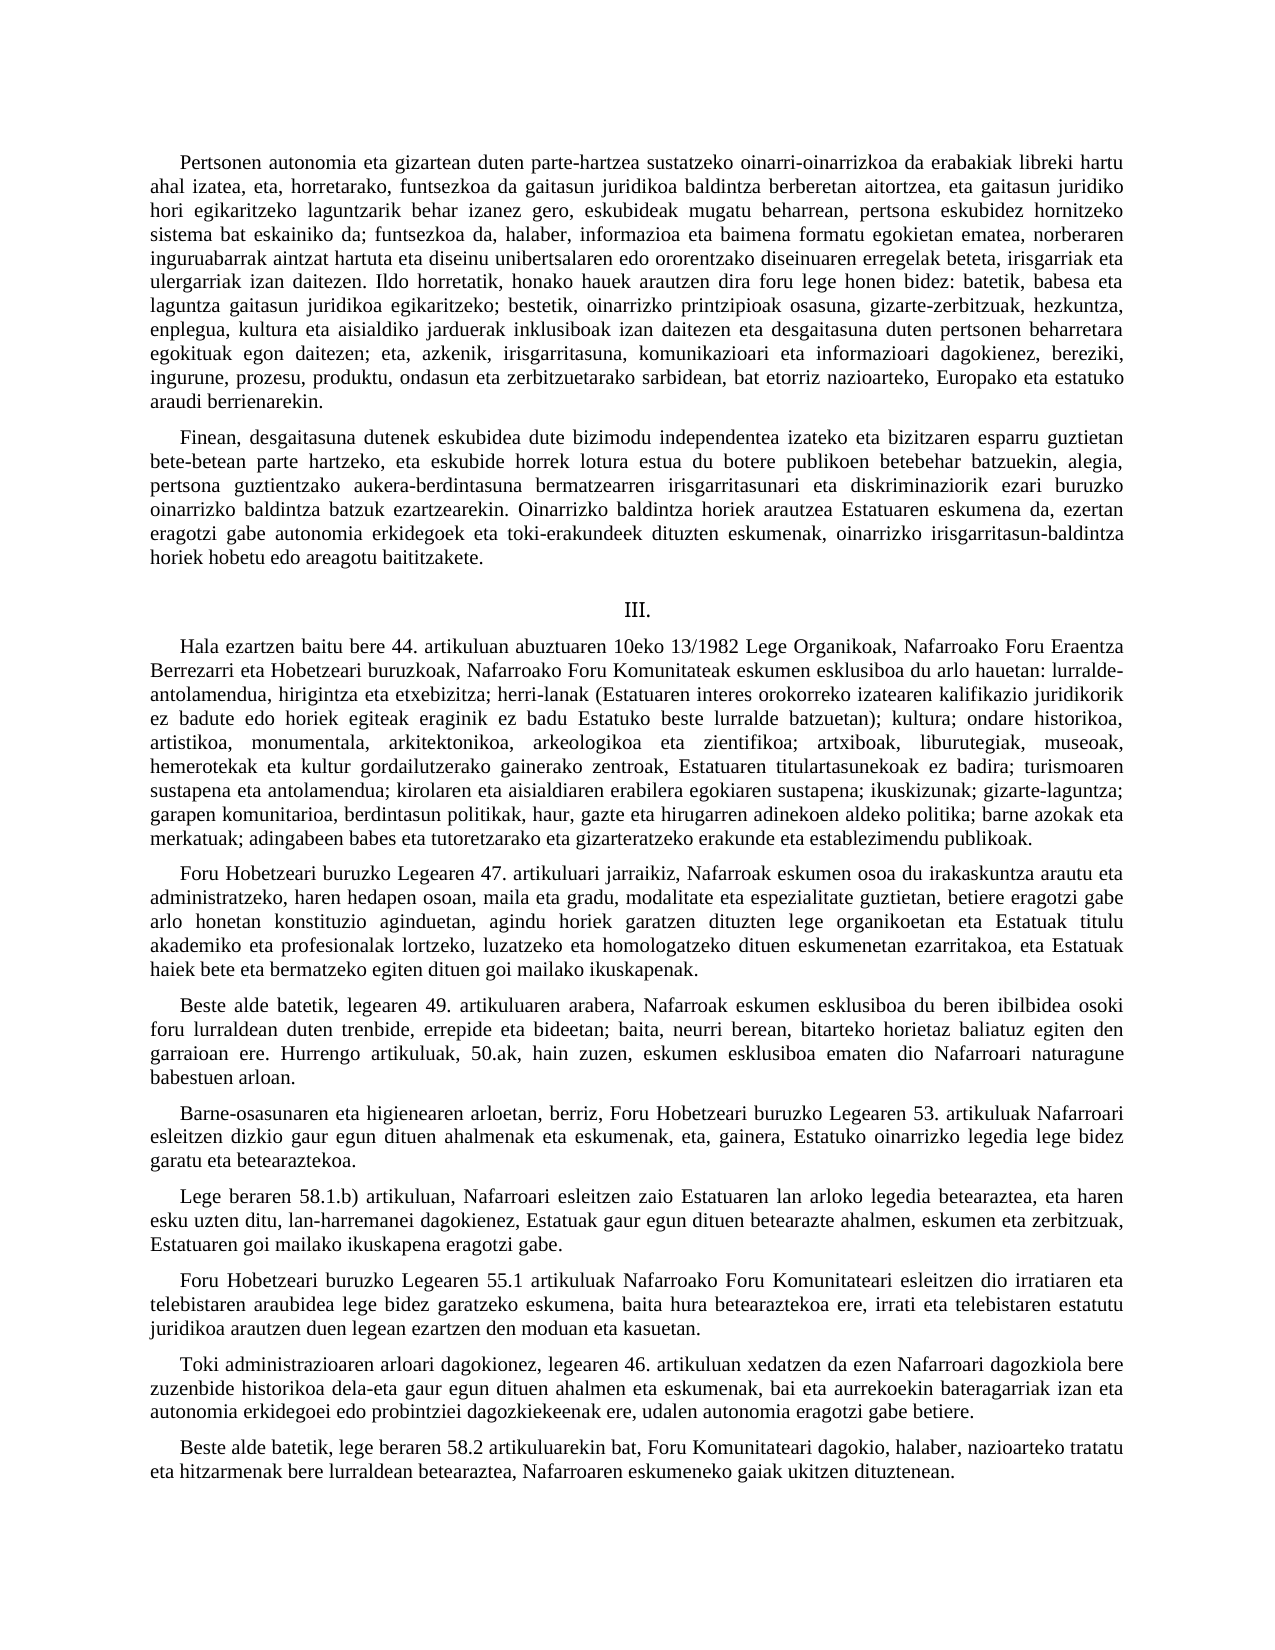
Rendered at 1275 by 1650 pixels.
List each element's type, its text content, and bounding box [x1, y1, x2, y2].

text Pertsonen autonomia eta gizartean duten parte-hartzea sustatzeko oinarri-oinarrizkoa da erabakiak libreki hartu ahal izatea, eta, horretarako, funtsezkoa da gaitasun juridikoa baldintza berberetan aitortzea, eta gaitasun juridiko hori egikaritzeko laguntzarik behar izanez gero, eskubideak mugatu beharrean, pertsona eskubidez hornitzeko sistema bat eskainiko da; funtsezkoa da, halaber, informazioa eta baimena formatu egokietan ematea, norberaren inguruabarrak aintzat hartuta eta diseinu unibertsalaren edo ororentzako diseinuaren erregelak beteta, irisgarriak eta ulergarriak izan daitezen. Ildo horretatik, honako hauek arautzen dira foru lege honen bidez: batetik, babesa eta laguntza gaitasun juridikoa egikaritzeko; bestetik, oinarrizko printzipioak osasuna, gizarte-zerbitzuak, hezkuntza, enplegua, kultura eta aisialdiko jarduerak inklusiboak izan daitezen eta desgaitasuna duten pertsonen beharretara egokituak egon daitezen; eta, azkenik, irisgarritasuna, komunikazioari eta informazioari dagokienez, bereziki, ingurune, prozesu, produktu, ondasun eta zerbitzuetarako sarbidean, bat etorriz nazioarteko, Europako eta estatuko araudi berrienarekin. [150, 150, 1125, 413]
text Beste alde batetik, legearen 49. artikuluaren arabera, Nafarroak eskumen esklusiboa du beren ibilbidea osoki foru lurraldean duten trenbide, errepide eta bideetan; baita, neurri berean, bitarteko horietaz baliatuz egiten den garraioan ere. Hurrengo artikuluak, 50.ak, hain zuzen, eskumen esklusiboa ematen dio Nafarroari naturagune babestuen arloan. [150, 993, 1125, 1089]
text Beste alde batetik, lege beraren 58.2 artikuluarekin bat, Foru Komunitateari dagokio, halaber, nazioarteko tratatu eta hitzarmenak bere lurraldean betearaztea, Nafarroaren eskumeneko gaiak ukitzen dituztenean. [150, 1435, 1125, 1483]
text Barne-osasunaren eta higienearen arloetan, berriz, Foru Hobetzeari buruzko Legearen 53. artikuluak Nafarroari esleitzen dizkio gaur egun dituen ahalmenak eta eskumenak, eta, gainera, Estatuko oinarrizko legedia lege bidez garatu eta betearaztekoa. [150, 1101, 1125, 1173]
text Foru Hobetzeari buruzko Legearen 47. artikuluari jarraikiz, Nafarroak eskumen osoa du irakaskuntza arautu eta administratzeko, haren hedapen osoan, maila eta gradu, modalitate eta espezialitate guztietan, betiere eragotzi gabe arlo honetan konstituzio aginduetan, agindu horiek garatzen dituzten lege organikoetan eta Estatuak titulu akademiko eta profesionalak lortzeko, luzatzeko eta homologatzeko dituen eskumenetan ezarritakoa, eta Estatuak haiek bete eta bermatzeko egiten dituen goi mailako ikuskapenak. [150, 862, 1125, 981]
text Hala ezartzen baitu bere 44. artikuluan abuztuaren 10eko 13/1982 Lege Organikoak, Nafarroako Foru Eraentza Berrezarri eta Hobetzeari buruzkoak, Nafarroako Foru Komunitateak eskumen esklusiboa du arlo hauetan: lurralde-antolamendua, hirigintza eta etxebizitza; herri-lanak (Estatuaren interes orokorreko izatearen kalifikazio juridikorik ez badute edo horiek egiteak eraginik ez badu Estatuko beste lurralde batzuetan); kultura; ondare historikoa, artistikoa, monumentala, arkitektonikoa, arkeologikoa eta zientifikoa; artxiboak, liburutegiak, museoak, hemerotekak eta kultur gordailutzerako gainerako zentroak, Estatuaren titulartasunekoak ez badira; turismoaren sustapena eta antolamendua; kirolaren eta aisialdiaren erabilera egokiaren sustapena; ikuskizunak; gizarte-laguntza; garapen komunitarioa, berdintasun politikak, haur, gazte eta hirugarren adinekoen aldeko politika; barne azokak eta merkatuak; adingabeen babes eta tutoretzarako eta gizarteratzeko erakunde eta establezimendu publikoak. [150, 634, 1125, 850]
text Lege beraren 58.1.b) artikuluan, Nafarroari esleitzen zaio Estatuaren lan arloko legedia betearaztea, eta haren esku uzten ditu, lan-harremanei dagokienez, Estatuak gaur egun dituen betearazte ahalmen, eskumen eta zerbitzuak, Estatuaren goi mailako ikuskapena eragotzi gabe. [150, 1184, 1125, 1256]
text Toki administrazioaren arloari dagokionez, legearen 46. artikuluan xedatzen da ezen Nafarroari dagozkiola bere zuzenbide historikoa dela-eta gaur egun dituen ahalmen eta eskumenak, bai eta aurrekoekin bateragarriak izan eta autonomia erkidegoei edo probintziei dagozkiekeenak ere, udalen autonomia eragotzi gabe betiere. [150, 1352, 1125, 1424]
text III. [150, 598, 1125, 622]
text Finean, desgaitasuna dutenek eskubidea dute bizimodu independentea izateko eta bizitzaren esparru guztietan bete-betean parte hartzeko, eta eskubide horrek lotura estua du botere publikoen betebehar batzuekin, alegia, pertsona guztientzako aukera-berdintasuna bermatzearren irisgarritasunari eta diskriminaziorik ezari buruzko oinarrizko baldintza batzuk ezartzearekin. Oinarrizko baldintza horiek arautzea Estatuaren eskumena da, ezertan eragotzi gabe autonomia erkidegoek eta toki-erakundeek dituzten eskumenak, oinarrizko irisgarritasun-baldintza horiek hobetu edo areagotu baititzakete. [150, 425, 1125, 569]
text Foru Hobetzeari buruzko Legearen 55.1 artikuluak Nafarroako Foru Komunitateari esleitzen dio irratiaren eta telebistaren araubidea lege bidez garatzeko eskumena, baita hura betearaztekoa ere, irrati eta telebistaren estatutu juridikoa arautzen duen legean ezartzen den moduan eta kasuetan. [150, 1268, 1125, 1340]
